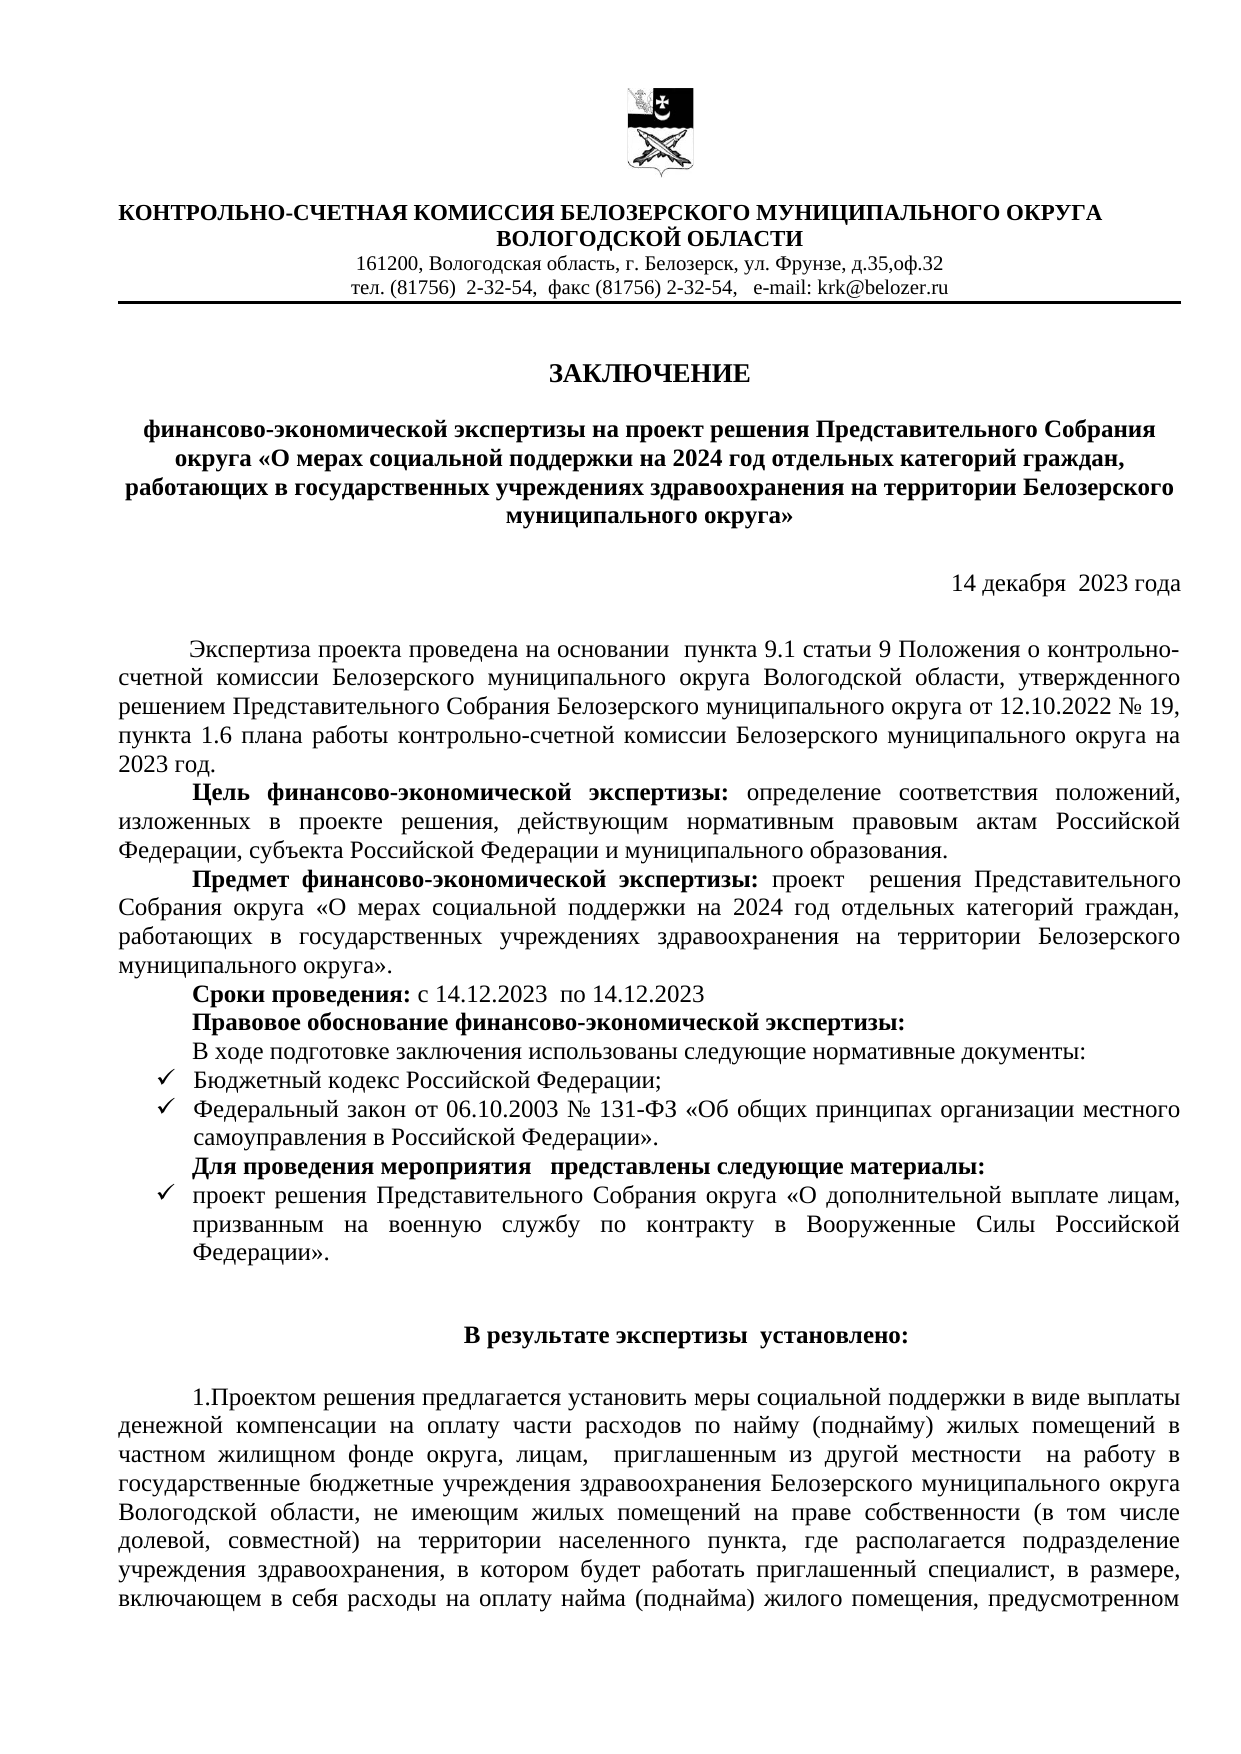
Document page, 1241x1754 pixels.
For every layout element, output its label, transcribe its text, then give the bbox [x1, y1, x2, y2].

list Федеральный закон от 06.10.2003 № 131-ФЗ «Об общих принципах организации местного самоуправления в Российской Федерации». [156, 1094, 1181, 1151]
text финансово-экономической экспертизы на проект решения Представительного Собрания округа «О мерах социальной поддержки на 2024 год отдельных категорий граждан, работающих в государственных учреждениях здравоохранения на территории Белозерского муниципального округа» [118, 414, 1181, 529]
text Правовое обоснование финансово-экономической экспертизы: [118, 1007, 1181, 1036]
text ВОЛОГОДСКОЙ ОБЛАСТИ [118, 225, 1181, 251]
text 161200, Вологодская область, г. Белозерск, ул. Фрунзе, д.35,оф.32 [118, 251, 1181, 275]
text Предмет финансово-экономической экспертизы: проект решения Представительного Собрания округа «О мерах социальной поддержки на 2024 год отдельных категорий граждан, работающих в государственных учреждениях здравоохранения на территории Белозерского муниципального округа». [118, 864, 1181, 979]
text В ходе подготовке заключения использованы следующие нормативные документы: [118, 1036, 1181, 1065]
text 14 декабря 2023 года [118, 568, 1181, 596]
text КОНТРОЛЬНО-СЧЕТНАЯ КОМИССИЯ БЕЛОЗЕРСКОГО МУНИЦИПАЛЬНОГО ОКРУГА [118, 198, 1181, 225]
text Для проведения мероприятия представлены следующие материалы: [118, 1151, 1181, 1180]
text Экспертиза проекта проведена на основании пункта 9.1 статьи 9 Положения о контрольно-счетной комиссии Белозерского муниципального округа Вологодской области, утвержденного решением Представительного Собрания Белозерского муниципального округа от 12.10.2022 № 19, пункта 1.6 плана работы контрольно-счетной комиссии Белозерского муниципального округа на 2023 год. [118, 634, 1181, 777]
picture [627, 88, 694, 178]
text В результате экспертизы установлено: [118, 1320, 1181, 1349]
text Цель финансово-экономической экспертизы: определение соответствия положений, изложенных в проекте решения, действующим нормативным правовым актам Российской Федерации, субъекта Российской Федерации и муниципального образования. [118, 777, 1181, 864]
text тел. (81756) 2-32-54, факс (81756) 2-32-54, e-mail: krk@belozer.ru [118, 275, 1181, 301]
text Сроки проведения: с 14.12.2023 по 14.12.2023 [118, 979, 1181, 1007]
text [118, 1382, 1181, 1612]
list проект решения Представительного Собрания округа «О дополнительной выплате лицам, призванным на военную службу по контракту в Вооруженные Силы Российской Федерации». [155, 1180, 1181, 1266]
text ЗАКЛЮЧЕНИЕ [118, 358, 1181, 389]
list Бюджетный кодекс Российской Федерации; [156, 1065, 1181, 1094]
